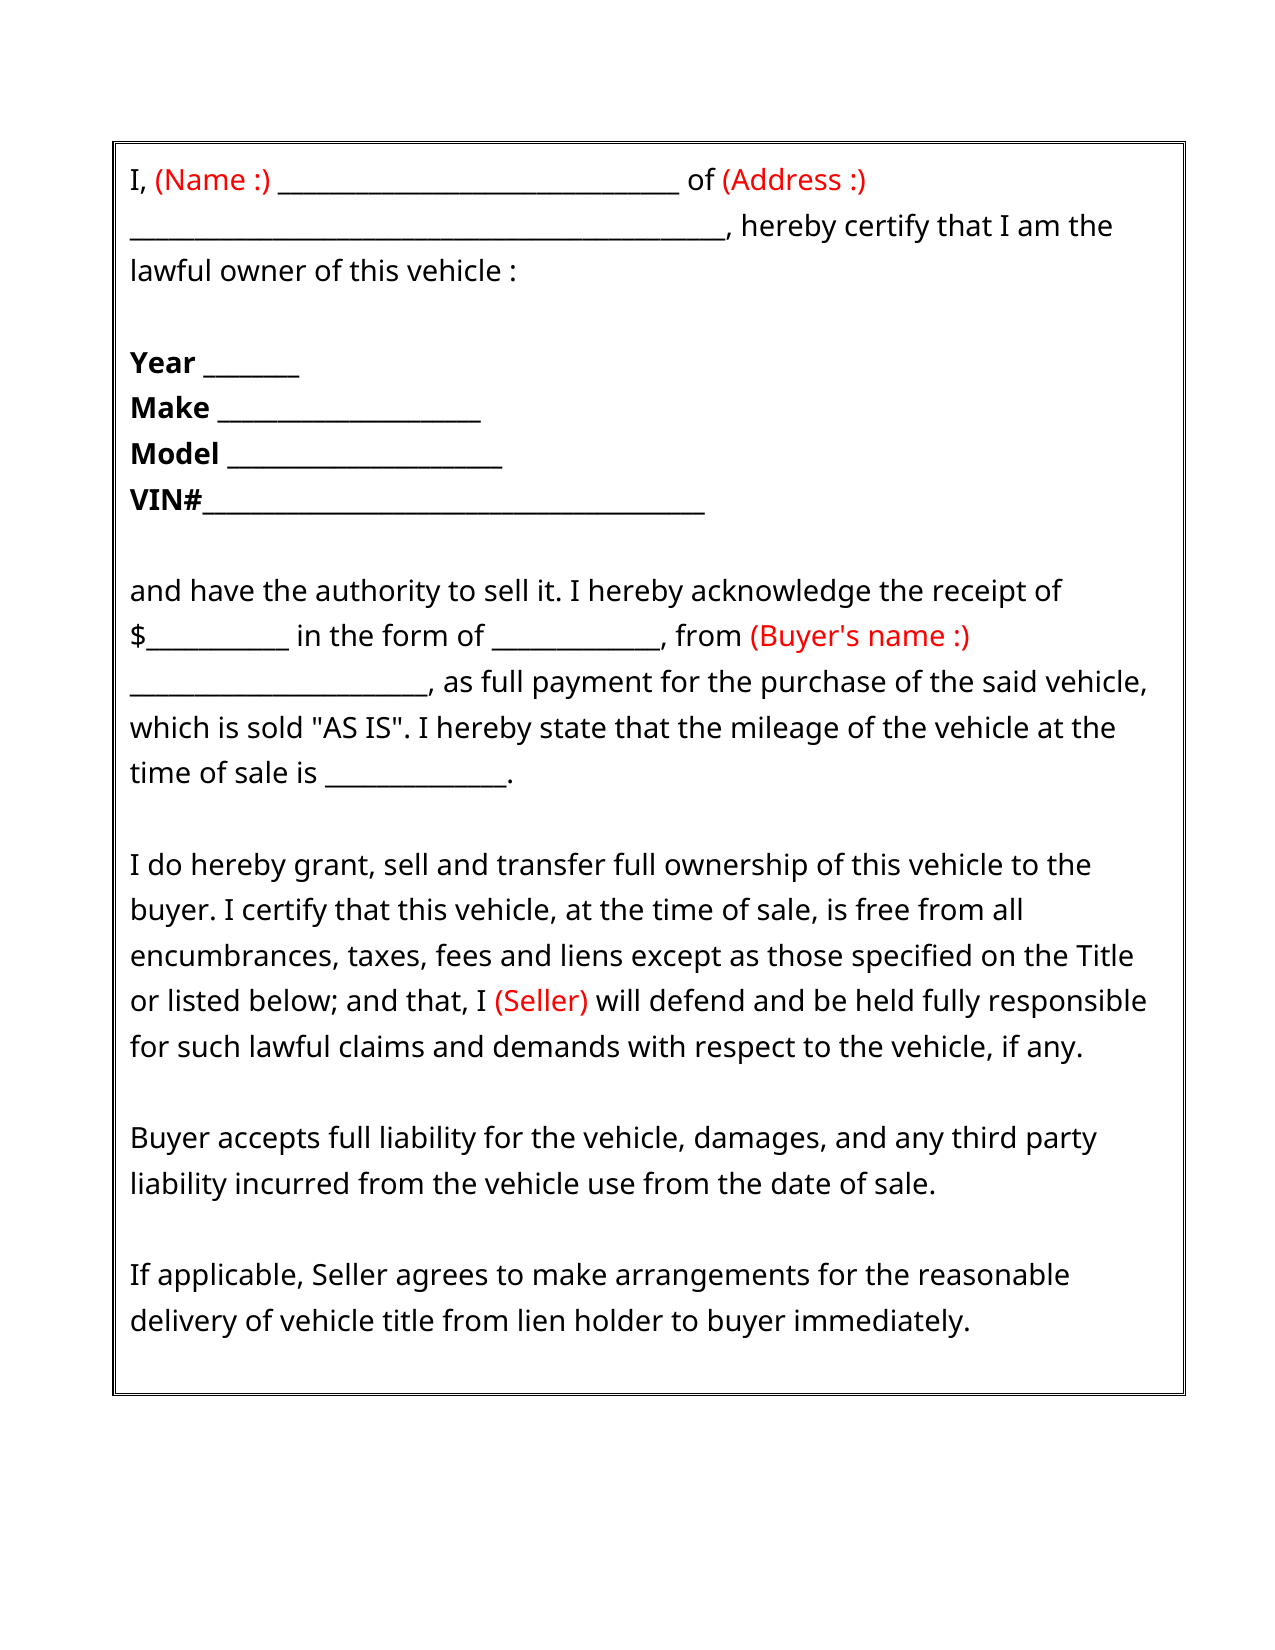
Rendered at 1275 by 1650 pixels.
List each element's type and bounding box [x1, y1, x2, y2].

table_header [116, 144, 1183, 1393]
